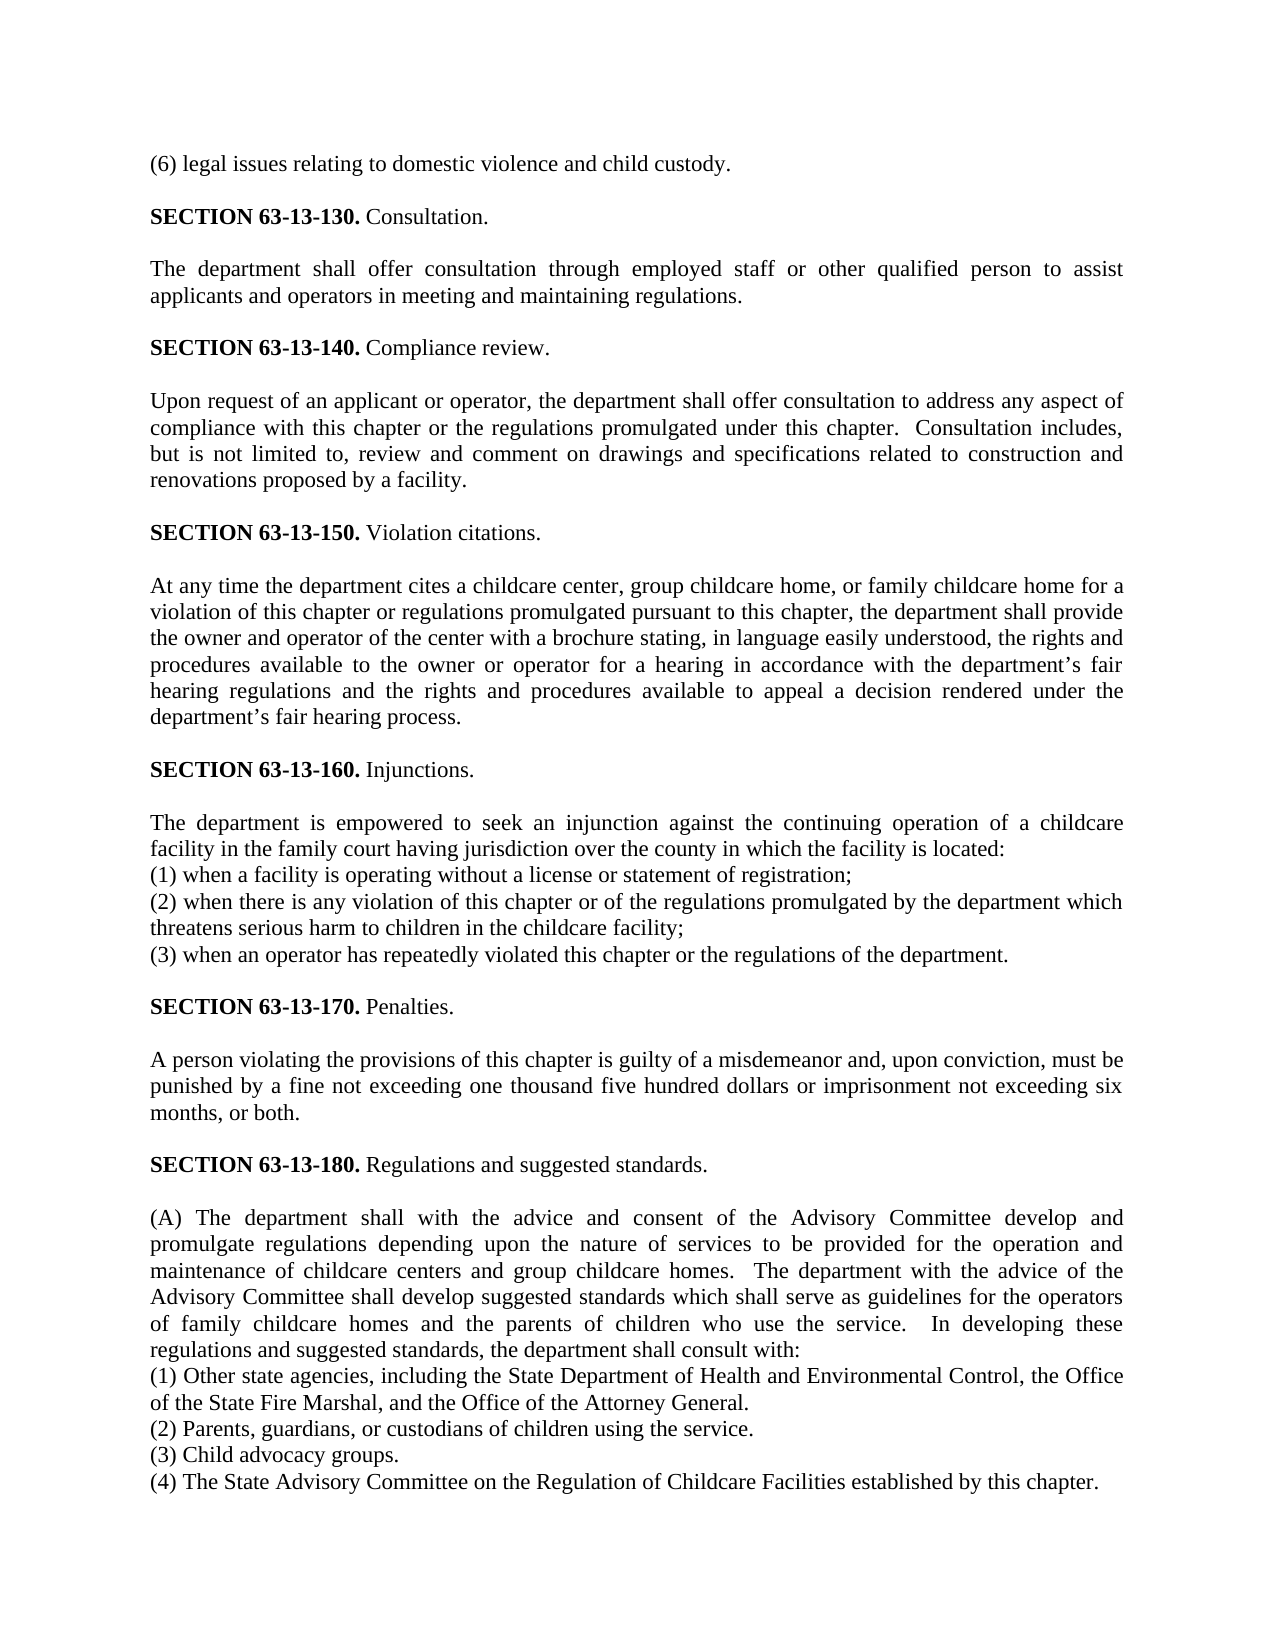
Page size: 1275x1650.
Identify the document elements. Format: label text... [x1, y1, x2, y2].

text At any time the department cites a childcare center, group childcare home, or family childcare home for a violation of this chapter or regulations promulgated pursuant to this chapter, the department shall provide the owner and operator of the center with a brochure stating, in language easily understood, the rights and procedures available to the owner or operator for a hearing in accordance with the department’s fair hearing regulations and the rights and procedures available to appeal a decision rendered under the department’s fair hearing process. [150, 572, 1125, 730]
text (2) Parents, guardians, or custodians of children using the service. [150, 1415, 1125, 1441]
text (2) when there is any violation of this chapter or of the regulations promulgated by the department which threatens serious harm to children in the childcare facility; [150, 888, 1125, 941]
text (6) legal issues relating to domestic violence and child custody. [150, 150, 1125, 176]
text SECTION 63-13-130. Consultation. [150, 203, 1125, 229]
text (4) The State Advisory Committee on the Regulation of Childcare Facilities established by this chapter. [150, 1468, 1125, 1494]
text (A) The department shall with the advice and consent of the Advisory Committee develop and promulgate regulations depending upon the nature of services to be provided for the operation and maintenance of childcare centers and group childcare homes. The department with the advice of the Advisory Committee shall develop suggested standards which shall serve as guidelines for the operators of family childcare homes and the parents of children who use the service. In developing these regulations and suggested standards, the department shall consult with: [150, 1204, 1125, 1362]
text The department is empowered to seek an injunction against the continuing operation of a childcare facility in the family court having jurisdiction over the county in which the facility is located: [150, 809, 1125, 862]
text SECTION 63-13-170. Penalties. [150, 993, 1125, 1020]
text SECTION 63-13-140. Compliance review. [150, 334, 1125, 361]
text A person violating the provisions of this chapter is guilty of a misdemeanor and, upon conviction, must be punished by a fine not exceeding one thousand five hundred dollars or imprisonment not exceeding six months, or both. [150, 1046, 1125, 1125]
text SECTION 63-13-150. Violation citations. [150, 519, 1125, 545]
text (3) Child advocacy groups. [150, 1441, 1125, 1468]
text SECTION 63-13-160. Injunctions. [150, 756, 1125, 782]
text SECTION 63-13-180. Regulations and suggested standards. [150, 1151, 1125, 1178]
text (1) when a facility is operating without a license or statement of registration; [150, 862, 1125, 888]
text (3) when an operator has repeatedly violated this chapter or the regulations of the department. [150, 941, 1125, 967]
text Upon request of an applicant or operator, the department shall offer consultation to address any aspect of compliance with this chapter or the regulations promulgated under this chapter. Consultation includes, but is not limited to, review and comment on drawings and specifications related to construction and renovations proposed by a facility. [150, 387, 1125, 493]
text (1) Other state agencies, including the State Department of Health and Environmental Control, the Office of the State Fire Marshal, and the Office of the Attorney General. [150, 1362, 1125, 1415]
text The department shall offer consultation through employed staff or other qualified person to assist applicants and operators in meeting and maintaining regulations. [150, 255, 1125, 308]
